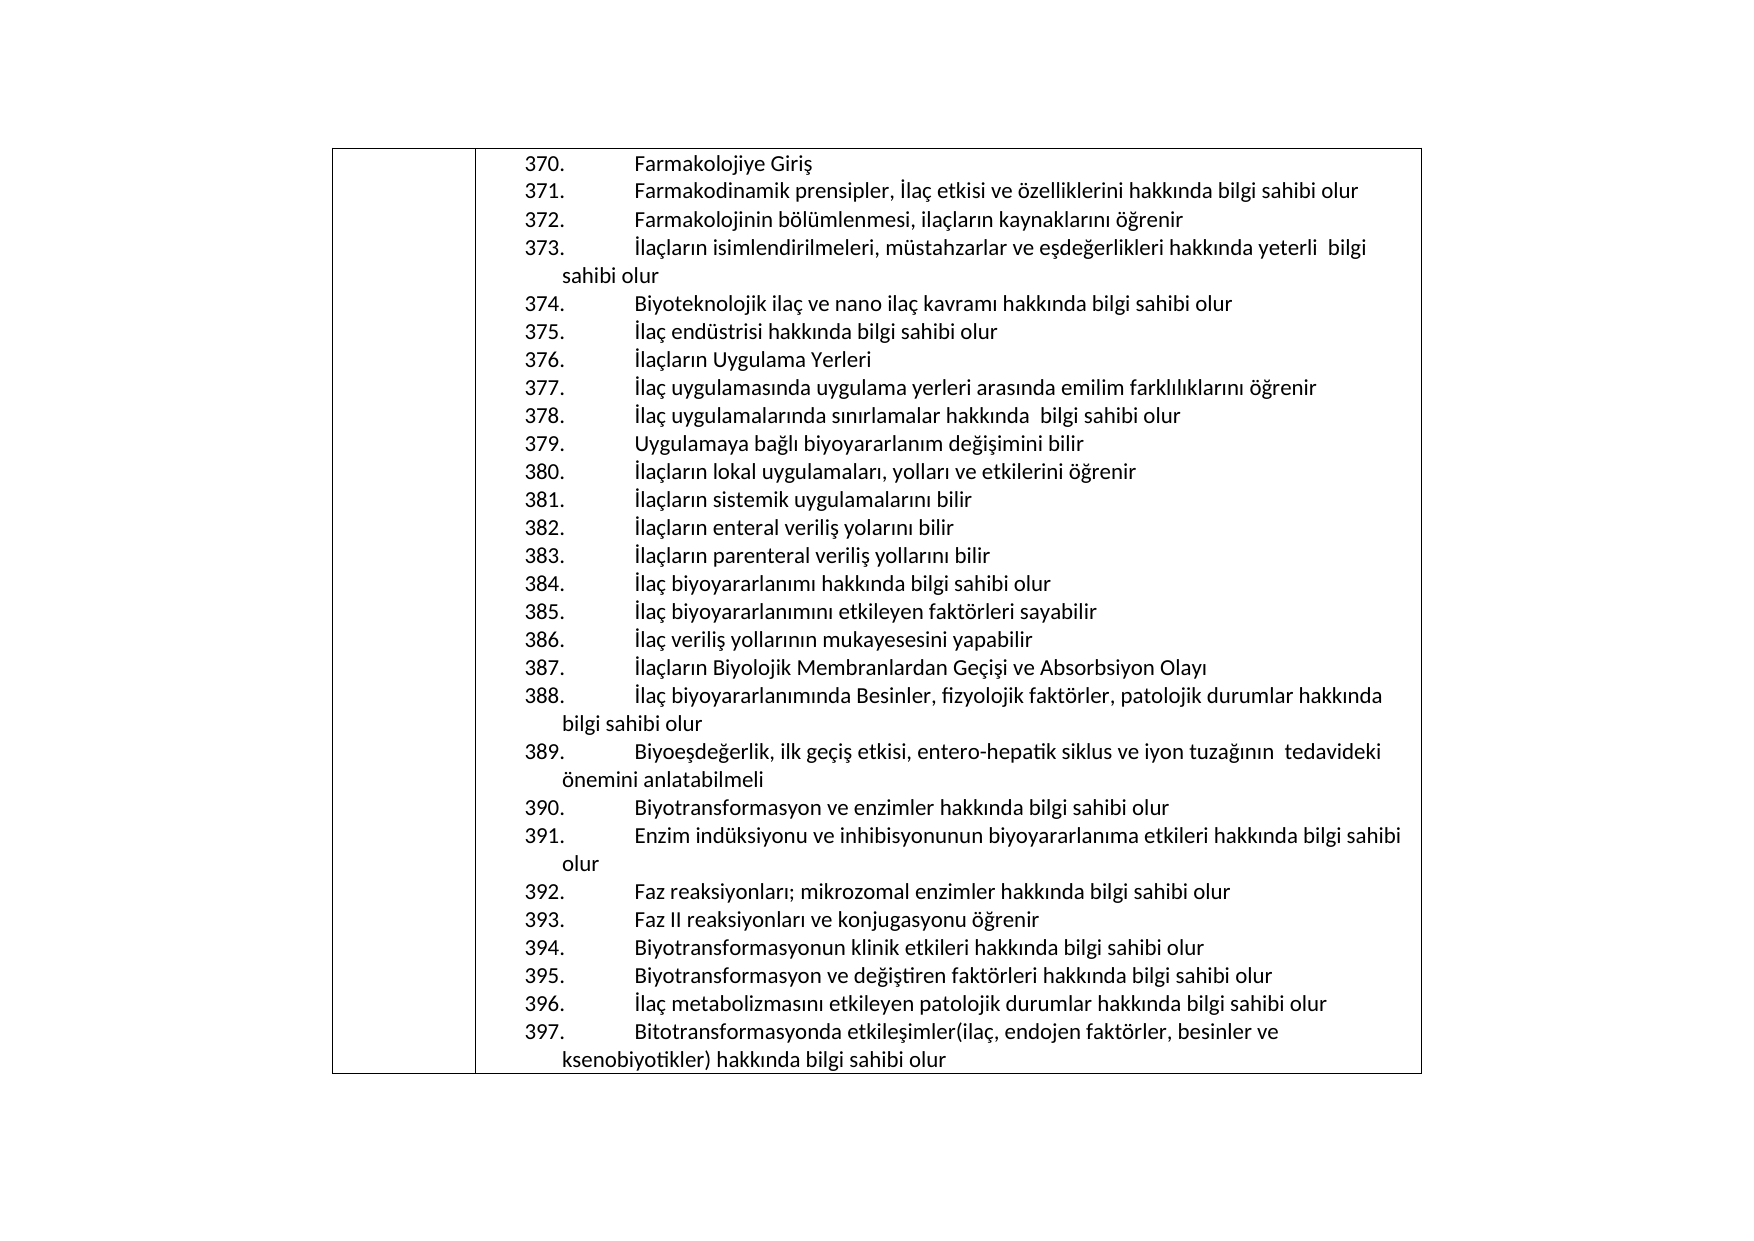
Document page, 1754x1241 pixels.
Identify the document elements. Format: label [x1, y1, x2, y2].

table_cell [476, 149, 1421, 1073]
table_cell [333, 149, 475, 1073]
